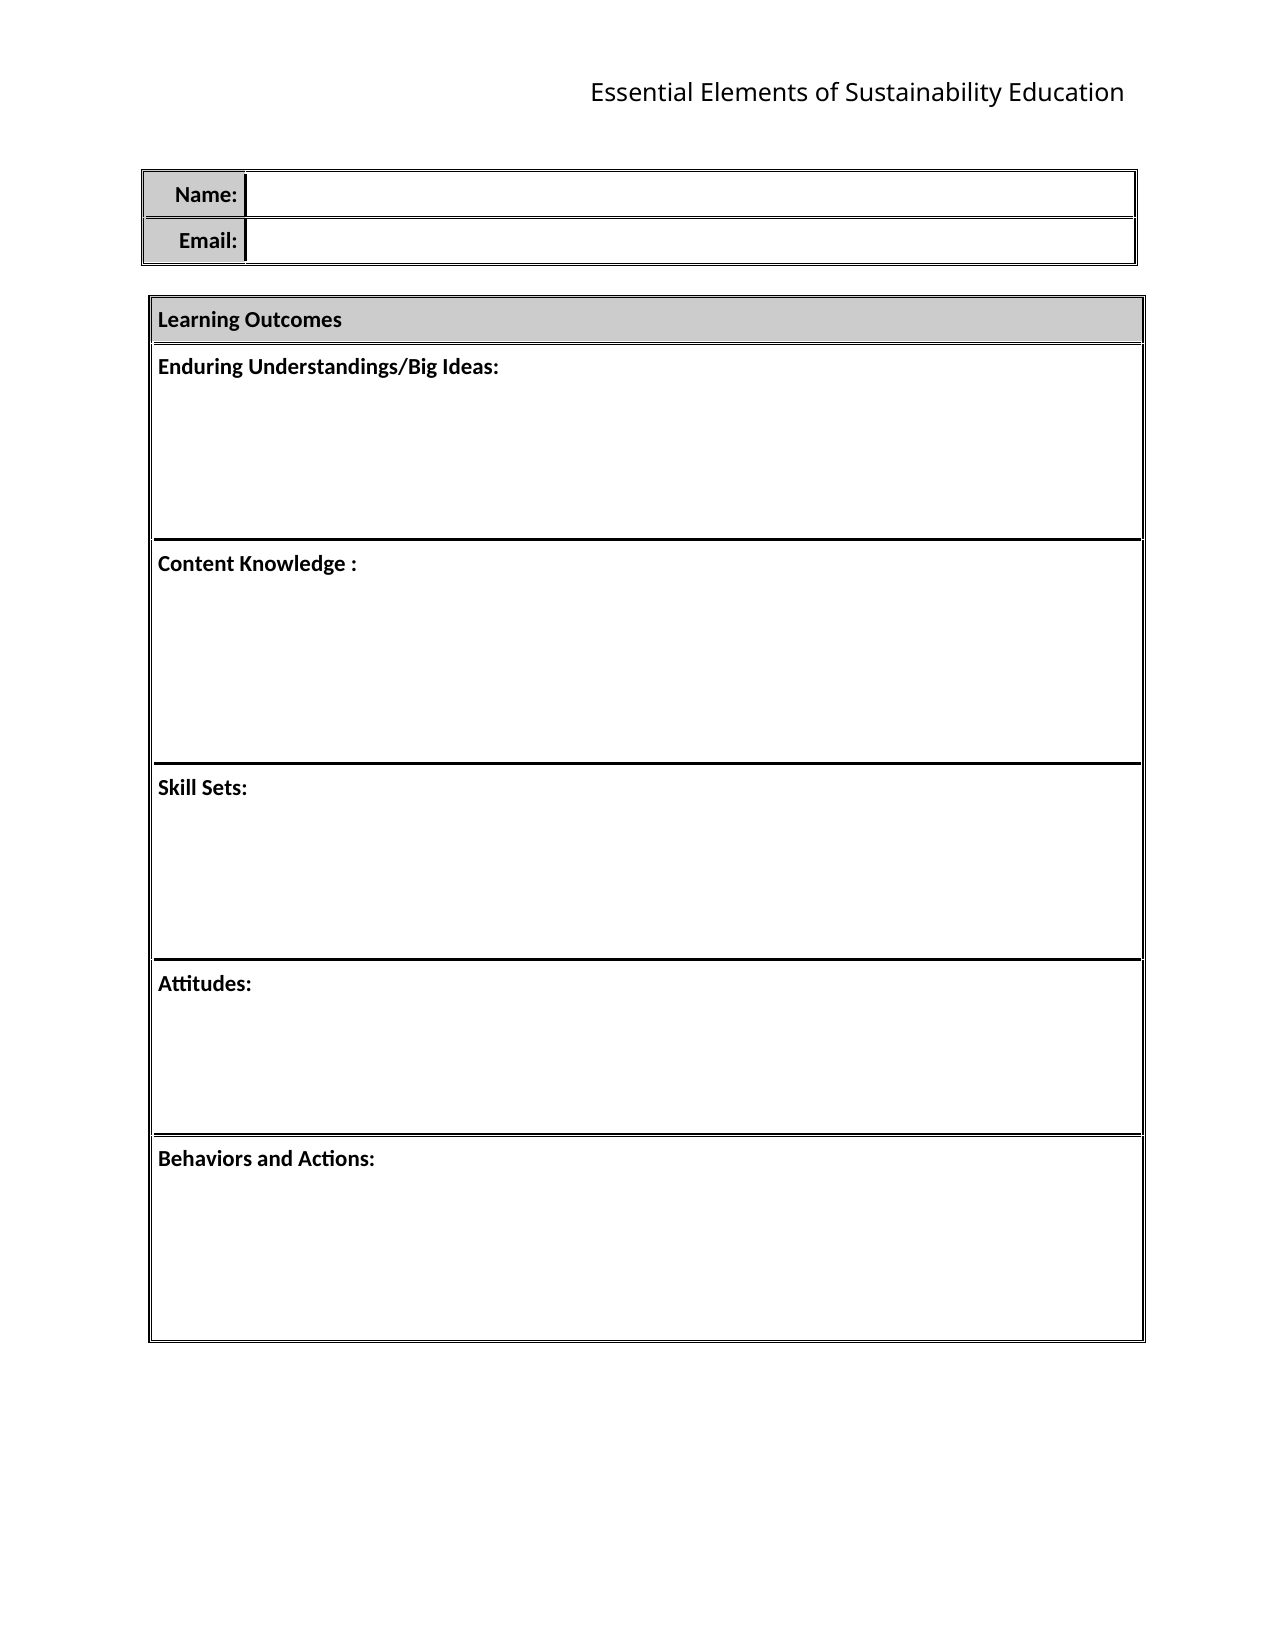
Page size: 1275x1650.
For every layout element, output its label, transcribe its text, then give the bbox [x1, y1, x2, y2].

table_cell Enduring Understandings/Big Ideas: [152, 341, 1143, 538]
table_cell Attitudes: [150, 958, 1144, 1133]
table_header Name: [144, 172, 245, 216]
table_header [245, 172, 1134, 216]
table_cell Content Knowledge : [150, 538, 1144, 762]
table_cell Behaviors and Actions: [152, 1133, 1143, 1339]
table_cell Email: [142, 216, 245, 262]
table_cell Skill Sets: [152, 762, 1142, 958]
table_header Learning Outcomes [152, 298, 1142, 341]
table_cell [245, 216, 1136, 262]
